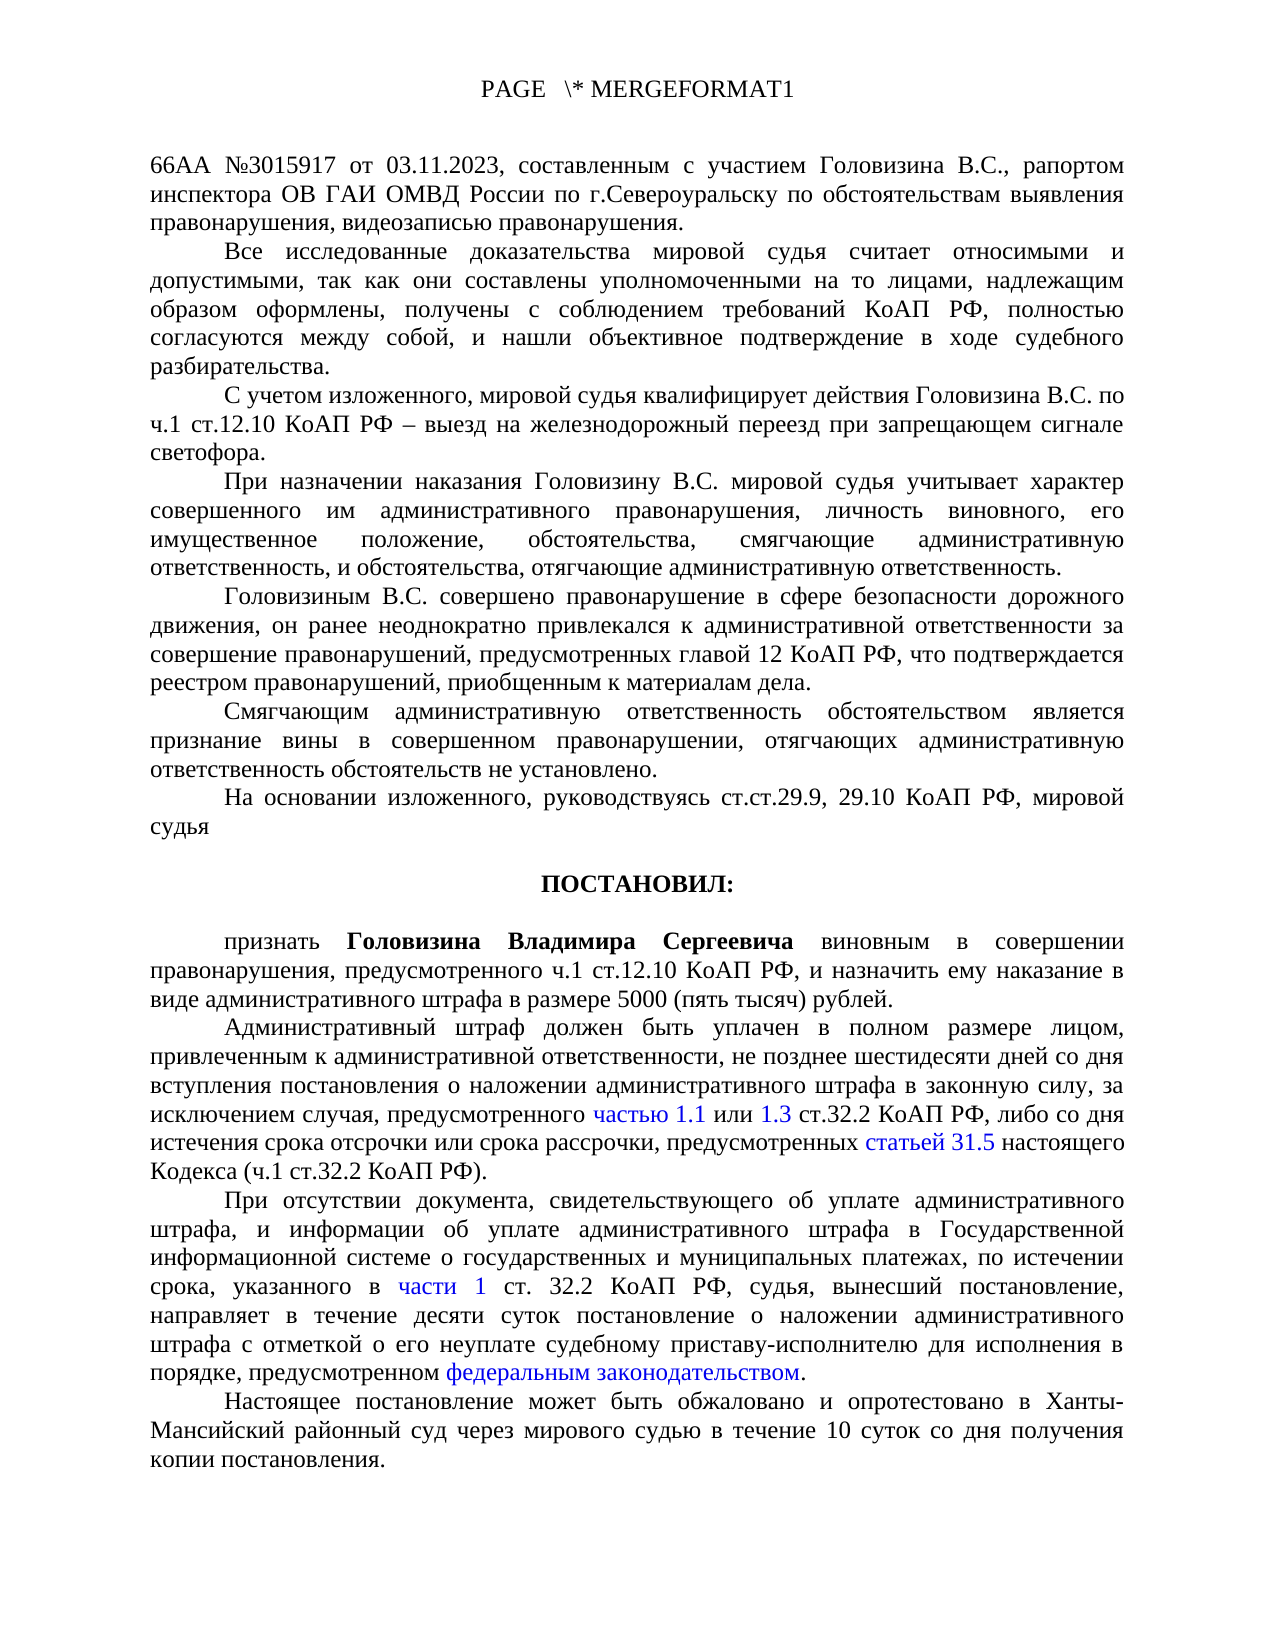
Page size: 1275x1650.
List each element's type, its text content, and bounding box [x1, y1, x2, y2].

text признать Головизина Владимира Сергеевича виновным в совершении правонарушения, предусмотренного ч.1 ст.12.10 КоАП РФ, и назначить ему наказание в виде административного штрафа в размере 5000 (пять тысяч) рублей. [150, 926, 1125, 1012]
text Все исследованные доказательства мировой судья считает относимыми и допустимыми, так как они составлены уполномоченными на то лицами, надлежащим образом оформлены, получены с соблюдением требований КоАП РФ, полностью согласуются между собой, и нашли объективное подтверждение в ходе судебного разбирательства. [150, 236, 1125, 380]
text Смягчающим административную ответственность обстоятельством является признание вины в совершенном правонарушении, отягчающих административную ответственность обстоятельств не установлено. [150, 696, 1125, 782]
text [150, 150, 1125, 236]
text ПОСТАНОВИЛ: [150, 869, 1125, 897]
text Настоящее постановление может быть обжаловано и опротестовано в Ханты-Мансийский районный суд через мирового судью в течение 10 суток со дня получения копии постановления. [150, 1386, 1125, 1472]
text При отсутствии документа, свидетельствующего об уплате административного штрафа, и информации об уплате административного штрафа в Государственной информационной системе о государственных и муниципальных платежах, по истечении срока, указанного в части 1 ст. 32.2 КоАП РФ, судья, вынесший постановление, направляет в течение десяти суток постановление о наложении административного штрафа с отметкой о его неуплате судебному приставу-исполнителю для исполнения в порядке, предусмотренном федеральным законодательством. [150, 1185, 1125, 1386]
text На основании изложенного, руководствуясь ст.ст.29.9, 29.10 КоАП РФ, мировой судья [150, 782, 1125, 840]
text Головизиным В.С. совершено правонарушение в сфере безопасности дорожного движения, он ранее неоднократно привлекался к административной ответственности за совершение правонарушений, предусмотренных главой 12 КоАП РФ, что подтверждается реестром правонарушений, приобщенным к материалам дела. [150, 581, 1125, 696]
text При назначении наказания Головизину В.С. мировой судья учитывает характер совершенного им административного правонарушения, личность виновного, его имущественное положение, обстоятельства, смягчающие административную ответственность, и обстоятельства, отягчающие административную ответственность. [150, 466, 1125, 581]
text Административный штраф должен быть уплачен в полном размере лицом, привлеченным к административной ответственности, не позднее шестидесяти дней со дня вступления постановления о наложении административного штрафа в законную силу, за исключением случая, предусмотренного частью 1.1 или 1.3 ст.32.2 КоАП РФ, либо со дня истечения срока отсрочки или срока рассрочки, предусмотренных статьей 31.5 настоящего Кодекса (ч.1 ст.32.2 КоАП РФ). [150, 1012, 1125, 1185]
text С учетом изложенного, мировой судья квалифицирует действия Головизина В.С. по ч.1 ст.12.10 КоАП РФ – выезд на железнодорожный переезд при запрещающем сигнале светофора. [150, 380, 1125, 466]
